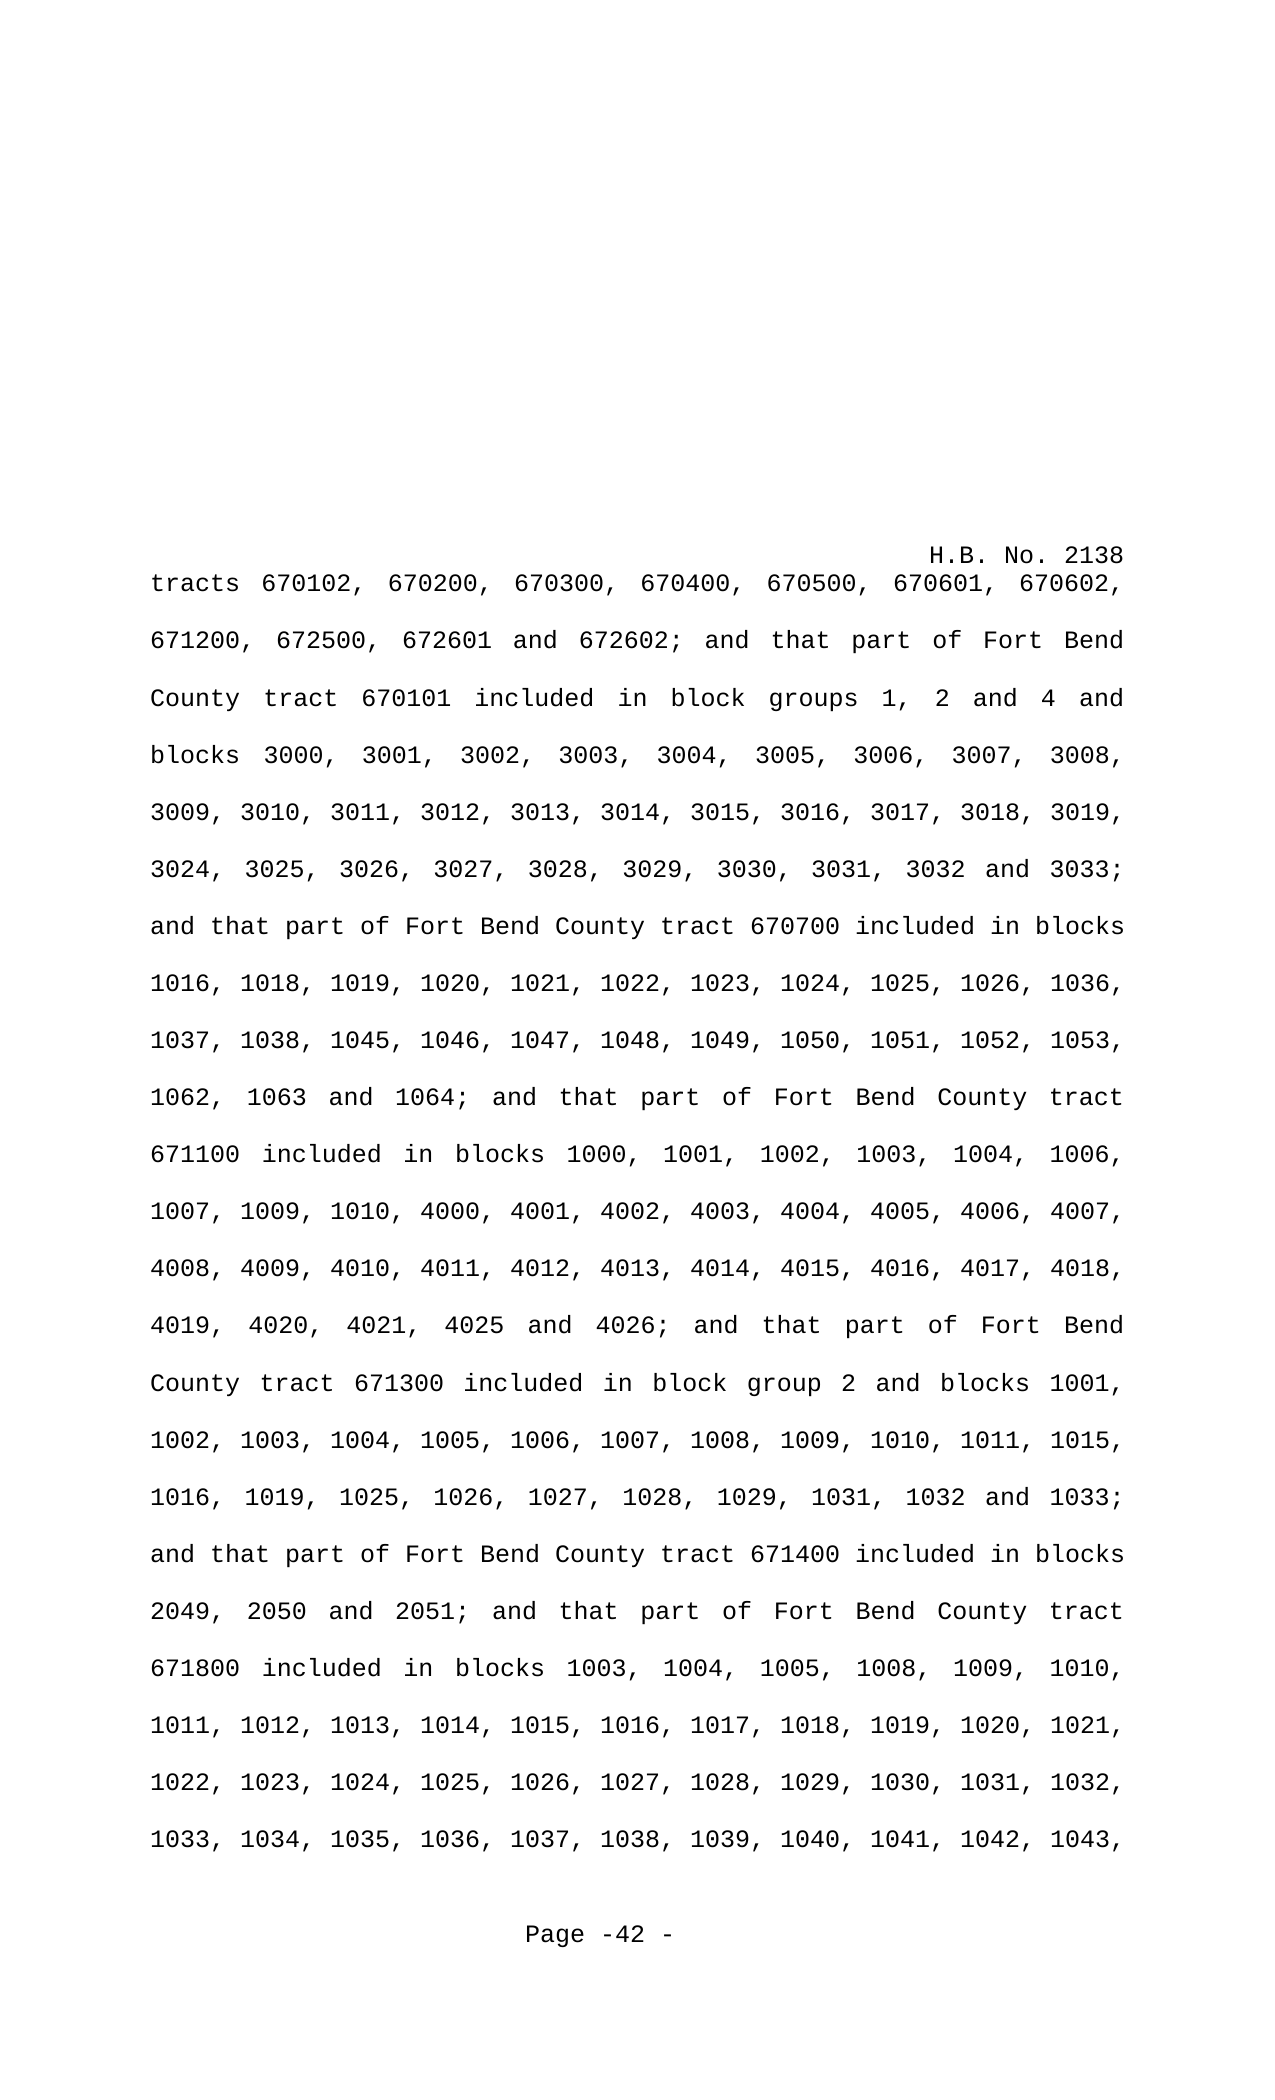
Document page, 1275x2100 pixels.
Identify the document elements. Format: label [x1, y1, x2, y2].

text [150, 571, 1125, 1855]
